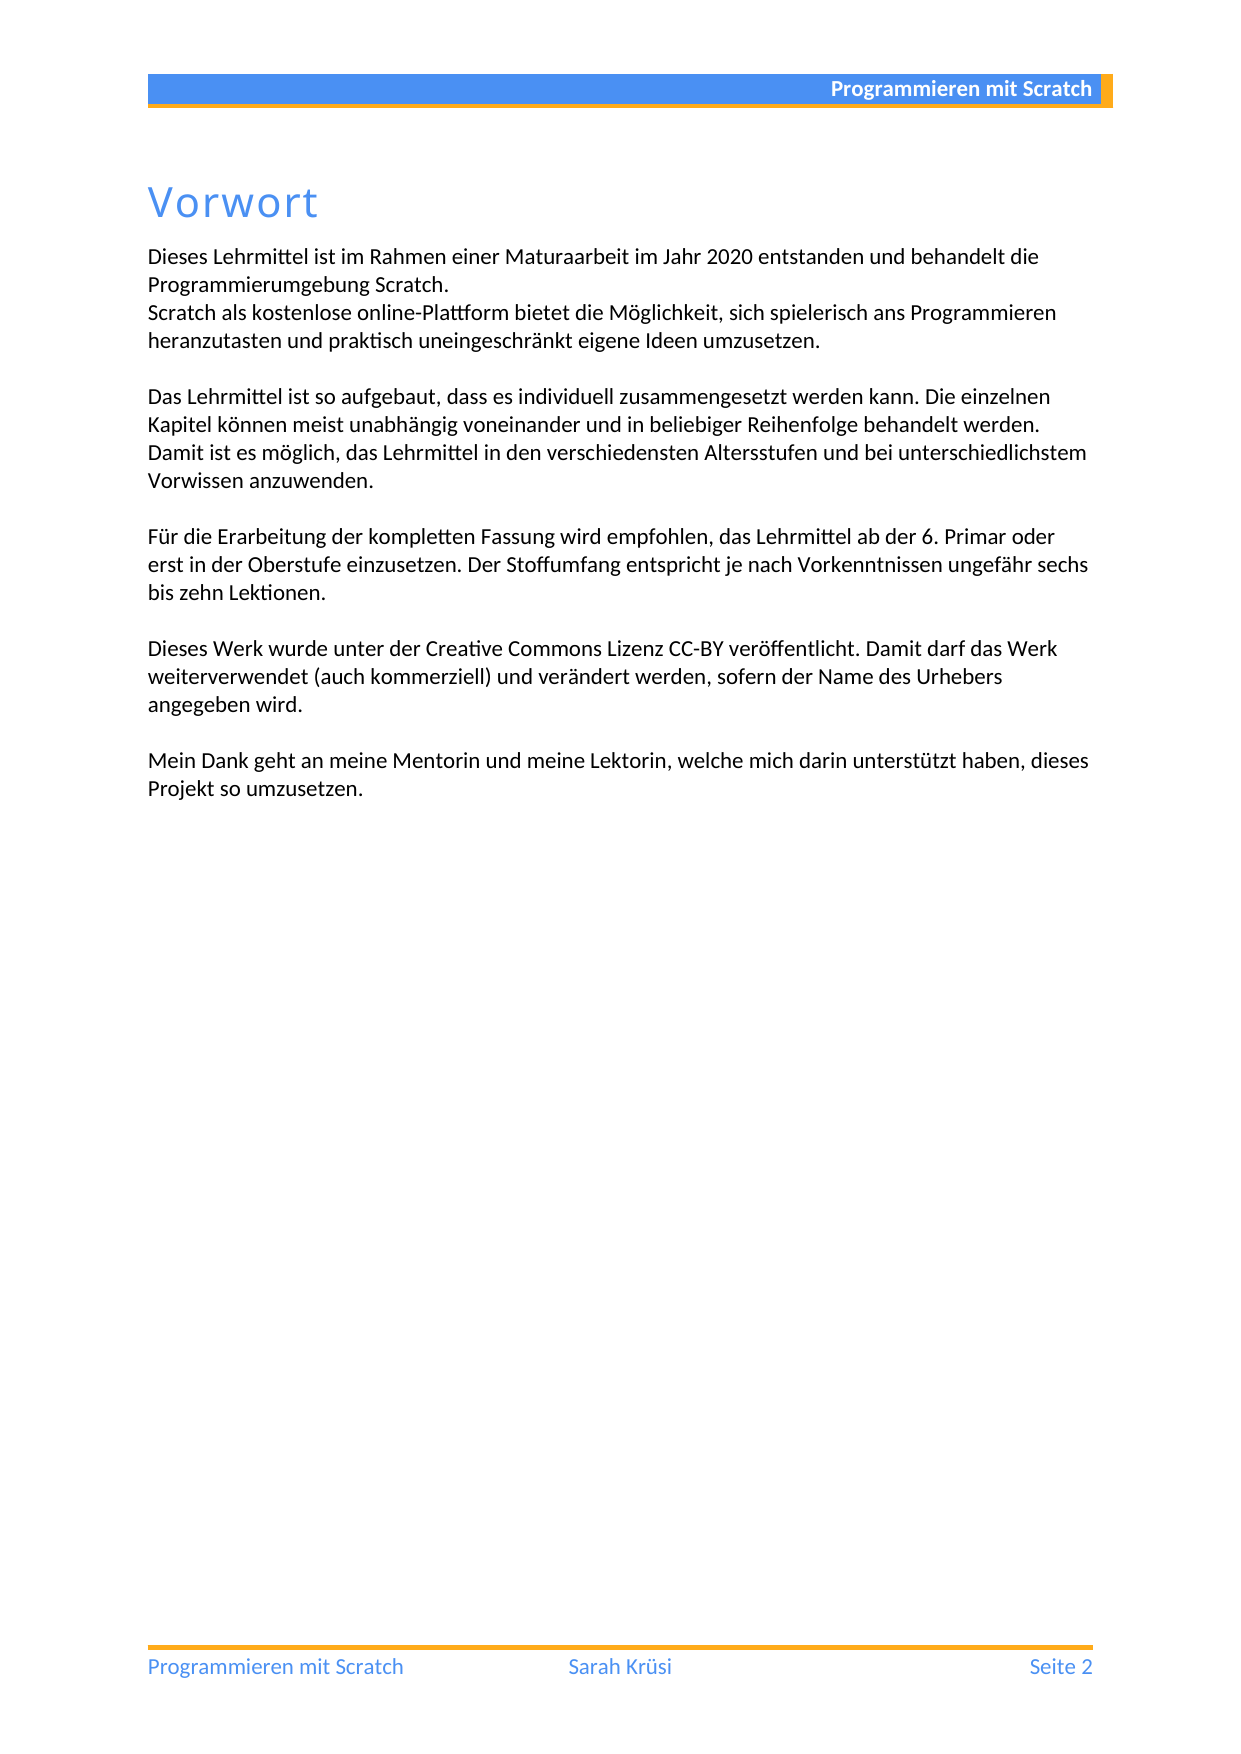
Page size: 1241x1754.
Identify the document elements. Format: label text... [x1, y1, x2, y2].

text Für die Erarbeitung der kompletten Fassung wird empfohlen, das Lehrmittel ab der 6. Primar oder erst in der Oberstufe einzusetzen. Der Stoffumfang entspricht je nach Vorkenntnissen ungefähr sechs bis zehn Lektionen. [148, 522, 1093, 606]
text Scratch als kostenlose online-Plattform bietet die Möglichkeit, sich spielerisch ans Programmieren heranzutasten und praktisch uneingeschränkt eigene Ideen umzusetzen. [148, 298, 1093, 354]
text Das Lehrmittel ist so aufgebaut, dass es individuell zusammengesetzt werden kann. Die einzelnen Kapitel können meist unabhängig voneinander und in beliebiger Reihenfolge behandelt werden. Damit ist es möglich, das Lehrmittel in den verschiedensten Altersstufen und bei unterschiedlichstem Vorwissen anzuwenden. [148, 382, 1093, 494]
text Dieses Lehrmittel ist im Rahmen einer Maturaarbeit im Jahr 2020 entstanden und behandelt die Programmierumgebung Scratch. [148, 242, 1093, 298]
text Mein Dank geht an meine Mentorin und meine Lektorin, welche mich darin unterstützt haben, dieses Projekt so umzusetzen. [148, 746, 1093, 802]
subtitle Vorwort [148, 173, 1093, 229]
text Dieses Werk wurde unter der Creative Commons Lizenz CC-BY veröffentlicht. Damit darf das Werk weiterverwendet (auch kommerziell) und verändert werden, sofern der Name des Urhebers angegeben wird. [148, 634, 1093, 718]
